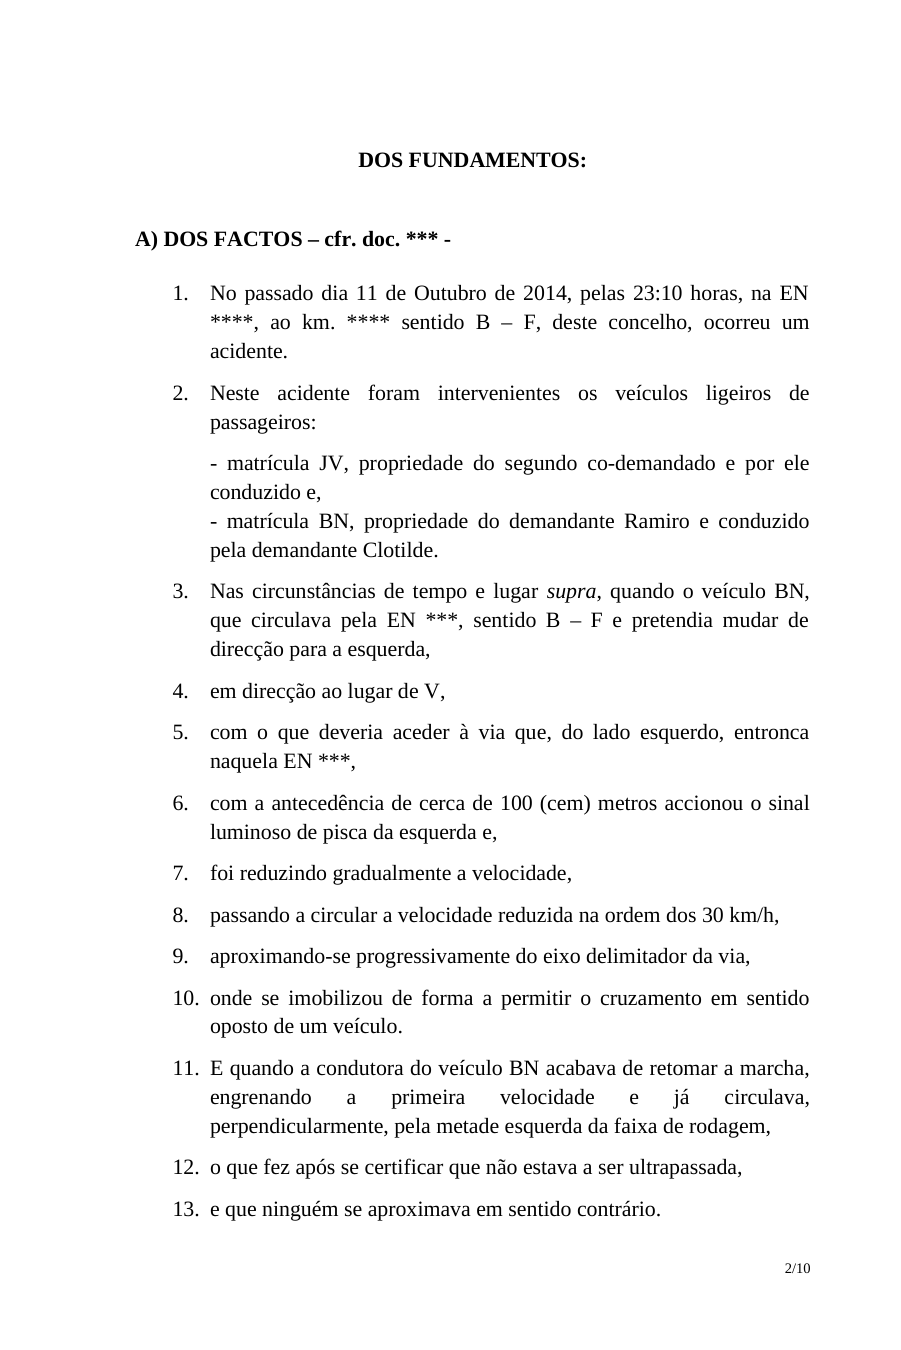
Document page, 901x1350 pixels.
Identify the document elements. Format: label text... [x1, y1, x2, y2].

list Nas circunstâncias de tempo e lugar supra, quando o veículo BN, que circulava pela EN ***, sentido B – F e pretendia mudar de direcção para a esquerda, [172, 578, 810, 662]
list e que ninguém se aproximava em sentido contrário. [172, 1196, 810, 1221]
list o que fez após se certificar que não estava a ser ultrapassada, [172, 1154, 810, 1179]
list em direcção ao lugar de V, [172, 678, 810, 703]
list onde se imobilizou de forma a permitir o cruzamento em sentido oposto de um veículo. [172, 984, 810, 1039]
list aproximando-se progressivamente do eixo delimitador da via, [172, 943, 810, 968]
list com o que deveria aceder à via que, do lado esquerdo, entronca naquela EN ***, [172, 719, 810, 773]
list - matrícula JV, propriedade do segundo co-demandado e por ele conduzido e, [210, 450, 810, 504]
text A) DOS FACTOS – cfr. doc. *** - [135, 226, 810, 252]
text DOS FUNDAMENTOS: [135, 147, 810, 173]
list com a antecedência de cerca de 100 (cem) metros accionou o sinal luminoso de pisca da esquerda e, [172, 790, 810, 844]
list No passado dia 11 de Outubro de 2014, pelas 23:10 horas, na EN ****, ao km. **** sentido B – F, deste concelho, ocorreu um acidente. [172, 280, 810, 363]
list E quando a condutora do veículo BN acabava de retomar a marcha, engrenando a primeira velocidade e já circulava, perpendicularmente, pela metade esquerda da faixa de rodagem, [172, 1055, 810, 1138]
list - matrícula BN, propriedade do demandante Ramiro e conduzido pela demandante Clotilde. [210, 508, 810, 562]
list foi reduzindo gradualmente a velocidade, [172, 860, 810, 885]
list Neste acidente foram intervenientes os veículos ligeiros de passageiros: [172, 380, 810, 434]
list passando a circular a velocidade reduzida na ordem dos , [172, 902, 810, 927]
